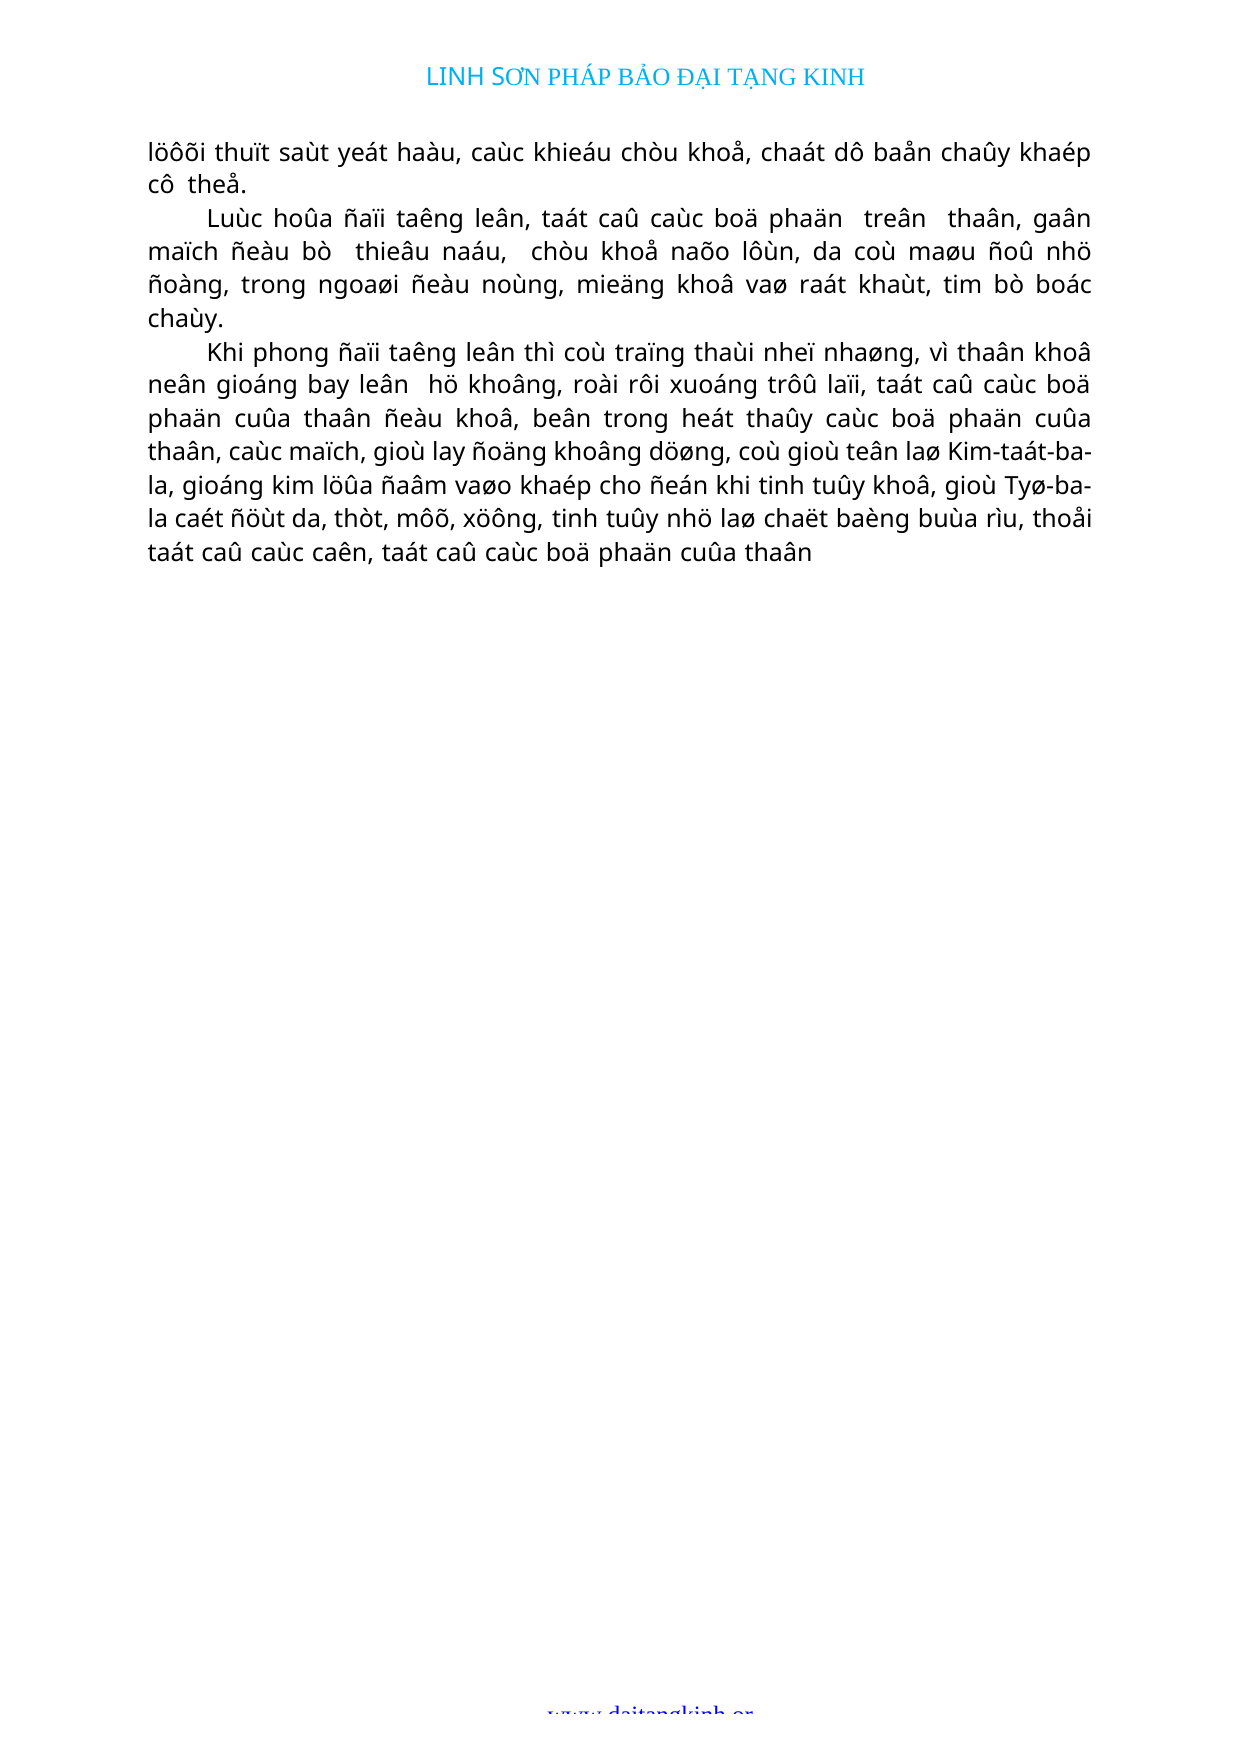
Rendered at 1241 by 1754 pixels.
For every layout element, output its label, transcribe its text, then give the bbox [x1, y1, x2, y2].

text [147, 135, 1093, 201]
text Luùc hoûa ñaïi taêng leân, taát caû caùc boä phaän treân thaân, gaân maïch ñeàu bò thieâu naáu, chòu khoå naõo lôùn, da coù maøu ñoû nhö ñoàng, trong ngoaøi ñeàu noùng, mieäng khoâ vaø raát khaùt, tim bò boác chaùy. [147, 201, 1093, 334]
text Khi phong ñaïi taêng leân thì coù traïng thaùi nheï nhaøng, vì thaân khoâ neân gioáng bay leân hö khoâng, roài rôi xuoáng trôû laïi, taát caû caùc boä phaän cuûa thaân ñeàu khoâ, beân trong heát thaûy caùc boä phaän cuûa thaân, caùc maïch, gioù lay ñoäng khoâng döøng, coù gioù teân laø Kim-taát-ba-la, gioáng kim löûa ñaâm vaøo khaép cho ñeán khi tinh tuûy khoâ, gioù Tyø-ba-la caét ñöùt da, thòt, môõ, xöông, tinh tuûy nhö laø chaët baèng buùa rìu, thoåi taát caû caùc caên, taát caû caùc boä phaän cuûa thaân [147, 334, 1093, 568]
